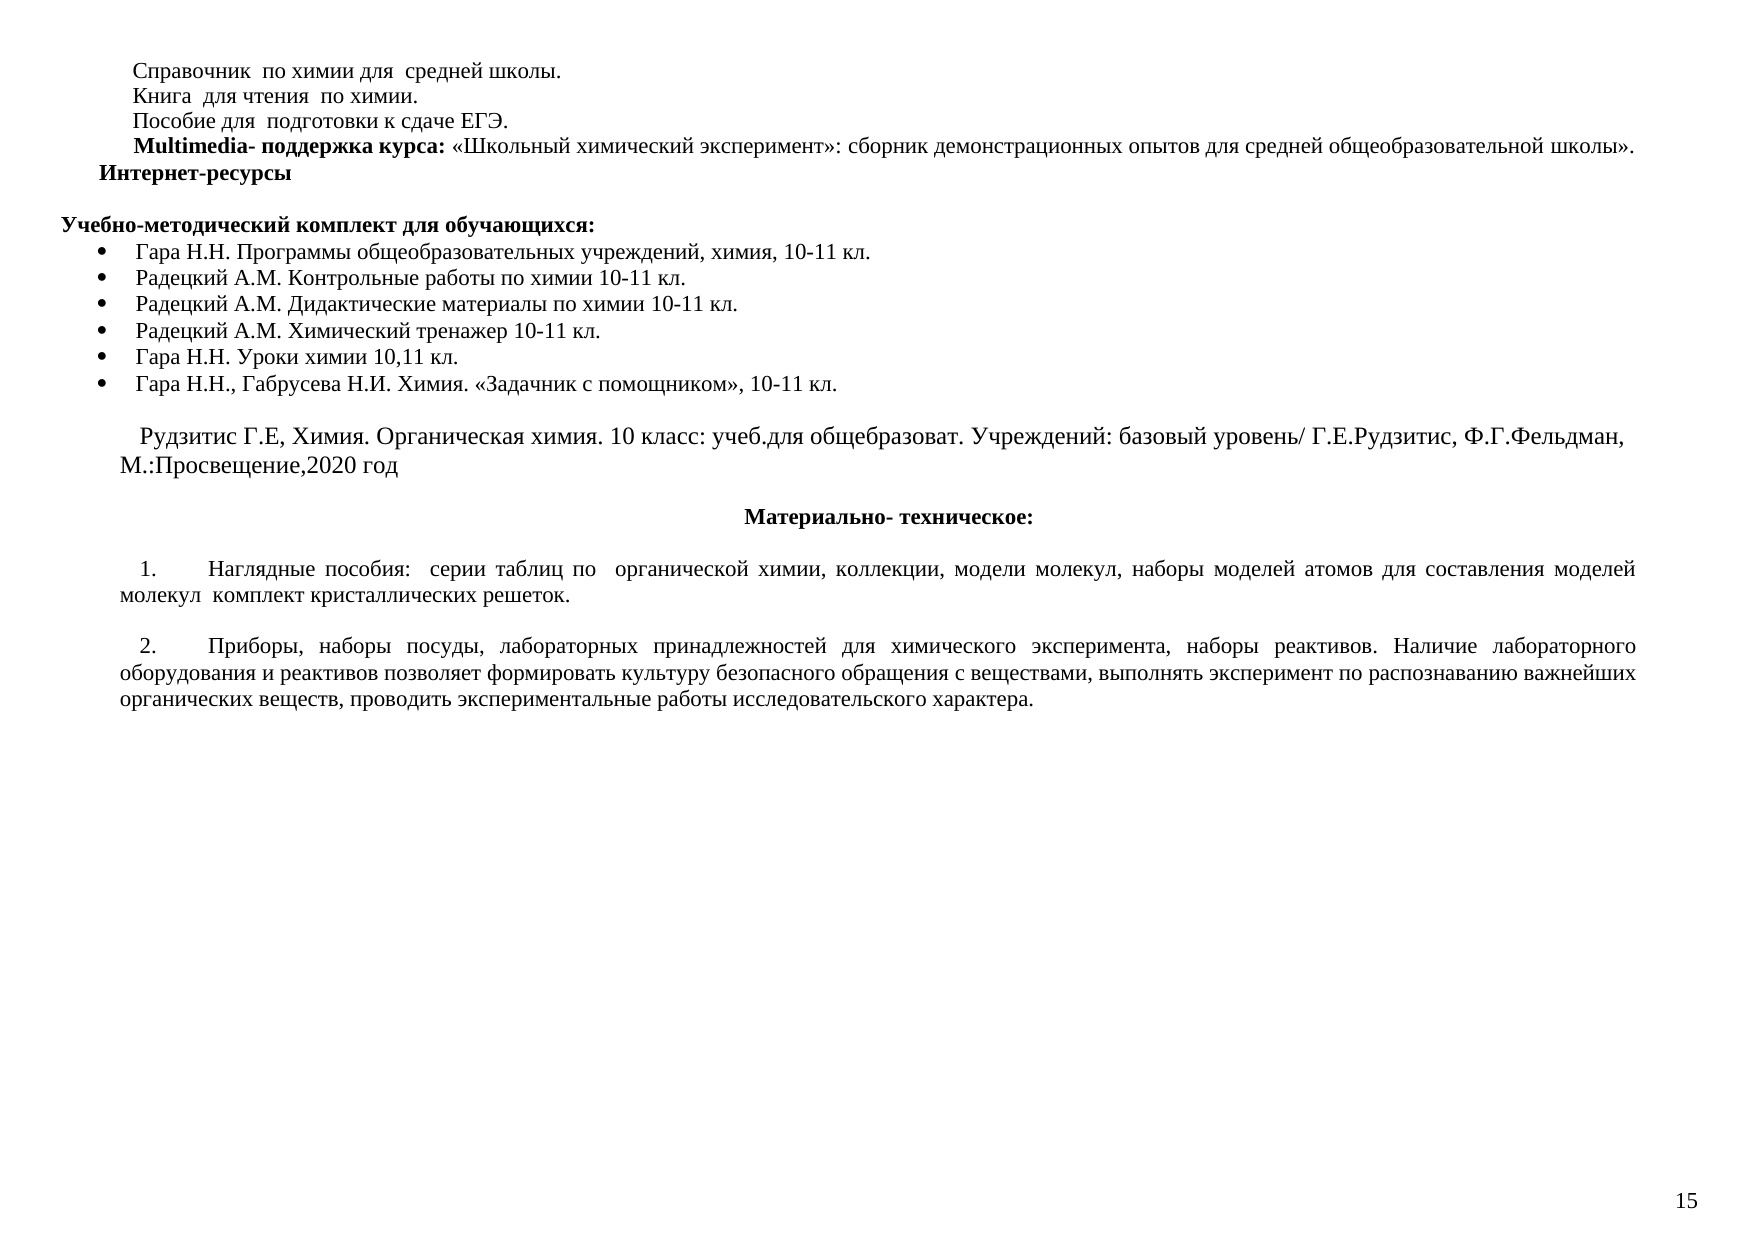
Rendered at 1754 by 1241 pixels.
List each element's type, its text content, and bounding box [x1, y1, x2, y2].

text Пособие для подготовки к сдаче ЕГЭ. [132, 108, 1698, 133]
text Книга для чтения по химии. [132, 83, 1698, 108]
text Multimedia- поддержка курса: «Школьный химический эксперимент»: сборник демонстрационных опытов для средней общеобразовательной школы». [99, 133, 1685, 158]
list Радецкий А.М. Дидактические материалы по химии 10-11 кл. [98, 291, 1698, 317]
text Интернет-ресурсы [99, 159, 1698, 185]
list Радецкий А.М. Химический тренажер 10-11 кл. [98, 317, 1698, 343]
list Гара Н.Н. Программы общеобразовательных учреждений, химия, 10-11 кл. [98, 238, 1698, 264]
text Учебно-методический комплект для обучающихся: [60, 211, 1698, 238]
text Справочник по химии для средней школы. [132, 59, 1698, 83]
text Рудзитис Г.Е, Химия. Органическая химия. 10 класс: учеб.для общебразоват. Учреждений: базовый уровень/ Г.Е.Рудзитис, Ф.Г.Фельдман, М.:Просвещение,2020 год [119, 421, 1639, 478]
list Радецкий А.М. Контрольные работы по химии 10-11 кл. [98, 264, 1698, 291]
list Гара Н.Н., Габрусева Н.И. Химия. «Задачник с помощником», 10-11 кл. [98, 369, 1698, 396]
list Приборы, наборы посуды, лабораторных принадлежностей для химического эксперимента, наборы реактивов. Наличие лабораторного оборудования и реактивов позволяет формировать культуру безопасного обращения с веществами, выполнять эксперимент по распознаванию важнейших органических веществ, проводить экспериментальные работы исследовательского характера. [119, 632, 1639, 712]
text Материально- техническое: [119, 503, 1639, 530]
list Гара Н.Н. Уроки химии 10,11 кл. [98, 343, 1698, 369]
list Наглядные пособия: серии таблиц по органической химии, коллекции, модели молекул, наборы моделей атомов для составления моделей молекул комплект кристаллических решеток. [119, 555, 1639, 607]
